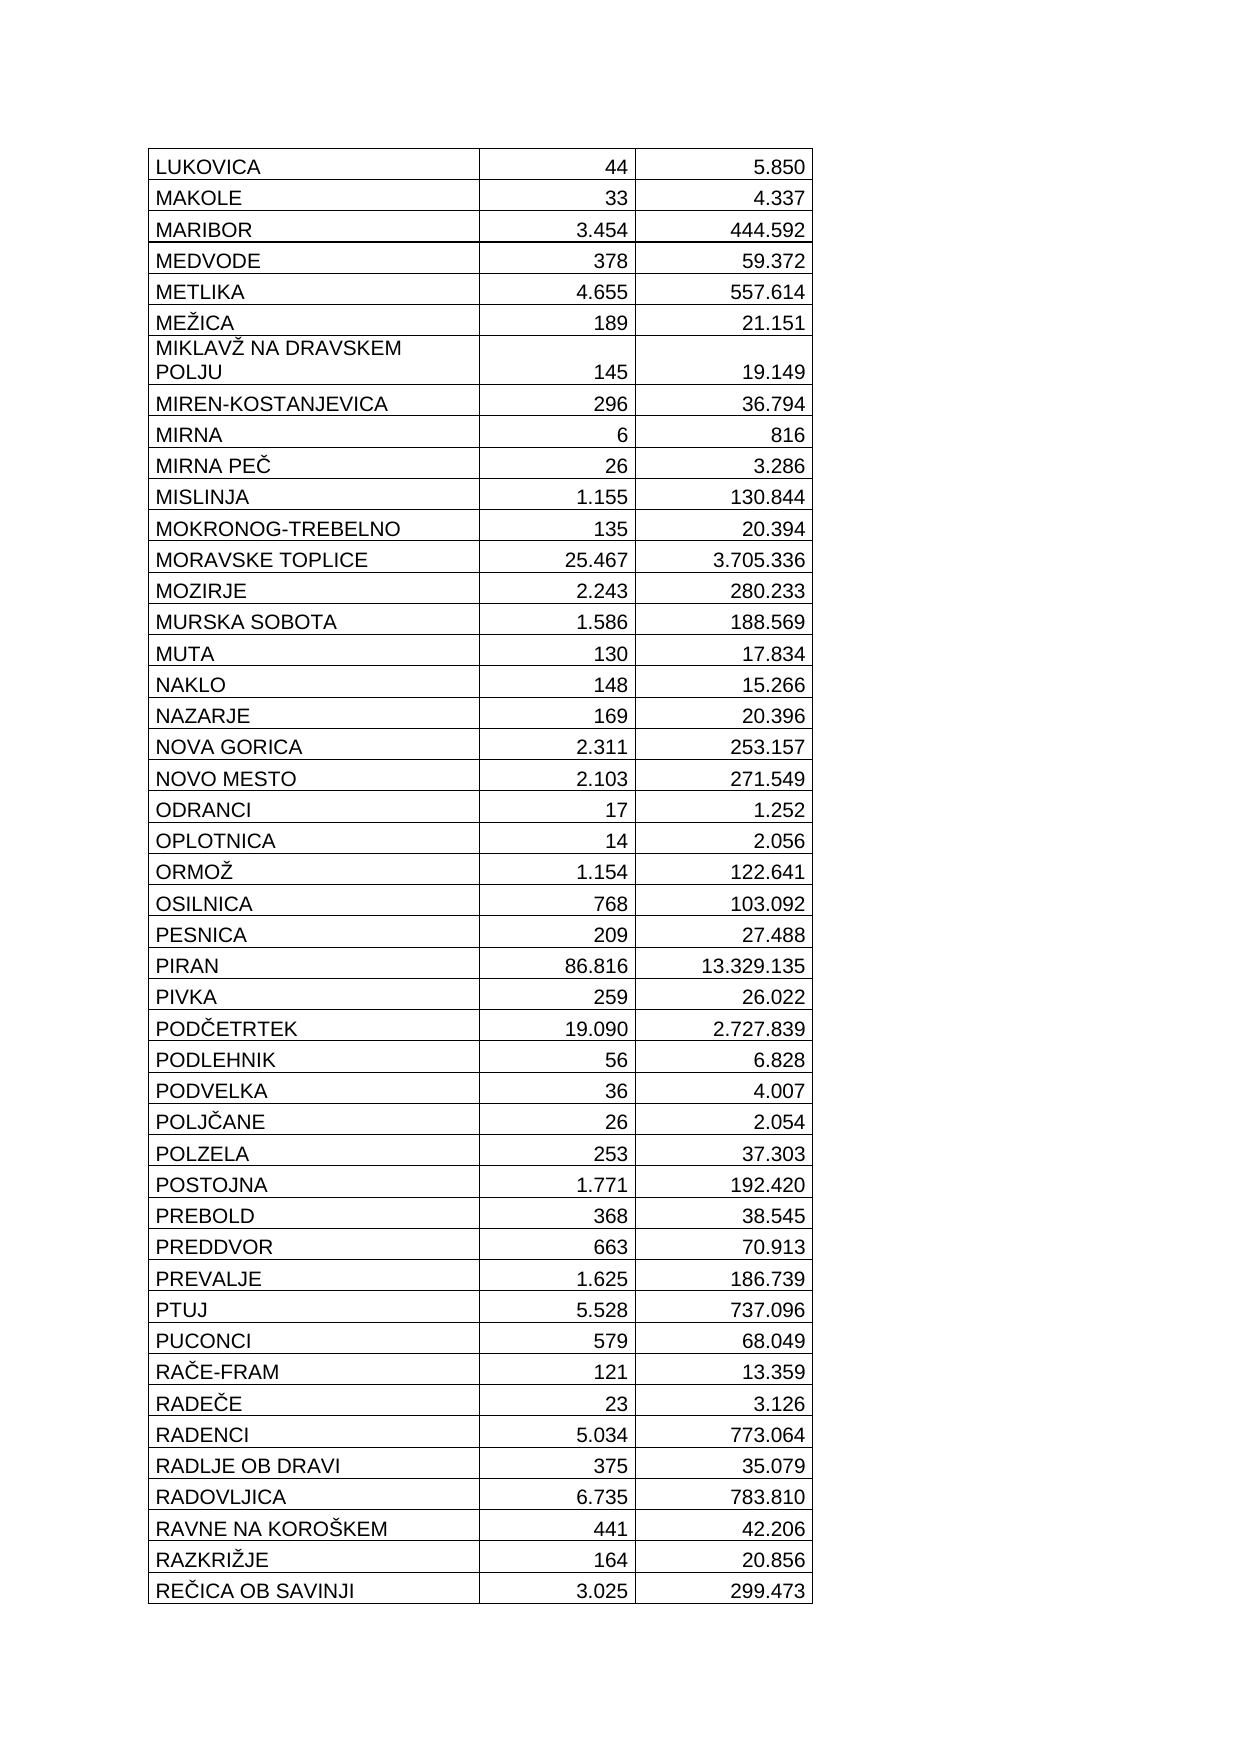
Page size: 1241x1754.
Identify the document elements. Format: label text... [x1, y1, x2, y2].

table_cell 1.625 [480, 1260, 635, 1290]
table_cell 188.569 [636, 604, 812, 634]
table_cell 130 [480, 635, 635, 665]
table_cell 5.528 [480, 1291, 635, 1322]
table_cell 737.096 [636, 1291, 812, 1322]
table_cell ORMOŽ [149, 854, 479, 884]
table_cell POLJČANE [149, 1104, 479, 1134]
table_cell MIRNA PEČ [149, 448, 479, 478]
table_cell 121 [480, 1354, 635, 1384]
table_cell 3.705.336 [636, 541, 812, 572]
table_cell 86.816 [480, 948, 635, 978]
table_cell 280.233 [636, 573, 812, 603]
table_cell 36.794 [636, 385, 812, 415]
table_cell 37.303 [636, 1135, 812, 1165]
table_cell 6.735 [480, 1479, 635, 1509]
table_cell 26 [480, 448, 635, 478]
table_cell MEŽICA [149, 305, 479, 335]
table_cell 444.592 [636, 211, 812, 241]
table_cell 20.856 [636, 1541, 812, 1572]
table_cell 13.359 [636, 1354, 812, 1384]
table_cell LUKOVICA [149, 149, 479, 179]
table_cell 378 [480, 243, 635, 273]
table_cell PIRAN [149, 948, 479, 978]
table_cell 17.834 [636, 635, 812, 665]
table_cell 59.372 [636, 243, 812, 273]
table_cell PTUJ [149, 1291, 479, 1322]
table_cell 783.810 [636, 1479, 812, 1509]
table_cell 816 [636, 416, 812, 447]
table_cell 3.286 [636, 448, 812, 478]
table_cell 6.828 [636, 1041, 812, 1072]
table_cell 773.064 [636, 1416, 812, 1447]
table_cell METLIKA [149, 274, 479, 304]
table_cell 20.396 [636, 698, 812, 728]
table_cell 2.054 [636, 1104, 812, 1134]
table_cell MORAVSKE TOPLICE [149, 541, 479, 572]
table_cell 148 [480, 666, 635, 697]
table_cell RADENCI [149, 1416, 479, 1447]
table_cell MIREN-KOSTANJEVICA [149, 385, 479, 415]
table_cell 1.252 [636, 791, 812, 822]
table_cell MIKLAVŽ NA DRAVSKEM POLJU [149, 336, 479, 384]
table_cell MUTA [149, 635, 479, 665]
table_cell 164 [480, 1541, 635, 1572]
table_cell 130.844 [636, 479, 812, 509]
table_cell 2.727.839 [636, 1010, 812, 1040]
table_cell 441 [480, 1510, 635, 1540]
table_cell 38.545 [636, 1198, 812, 1228]
table_cell MAKOLE [149, 180, 479, 210]
table_cell 3.025 [480, 1573, 635, 1603]
table_cell 579 [480, 1323, 635, 1353]
table_cell 14 [480, 823, 635, 853]
table_cell 135 [480, 510, 635, 540]
table_cell 1.586 [480, 604, 635, 634]
table_cell MOZIRJE [149, 573, 479, 603]
table_cell 3.126 [636, 1385, 812, 1415]
table_cell NOVA GORICA [149, 729, 479, 759]
table_cell 2.311 [480, 729, 635, 759]
table_cell 56 [480, 1041, 635, 1072]
table_cell 1.771 [480, 1166, 635, 1197]
table_cell 21.151 [636, 305, 812, 335]
table_cell NOVO MESTO [149, 760, 479, 790]
table_cell 189 [480, 305, 635, 335]
table_cell PREVALJE [149, 1260, 479, 1290]
table_cell RAVNE NA KOROŠKEM [149, 1510, 479, 1540]
table_cell 169 [480, 698, 635, 728]
table_cell RADLJE OB DRAVI [149, 1448, 479, 1478]
table_cell RAZKRIŽJE [149, 1541, 479, 1572]
table_cell 253 [480, 1135, 635, 1165]
table_cell 271.549 [636, 760, 812, 790]
table_cell 17 [480, 791, 635, 822]
table_cell 768 [480, 885, 635, 915]
table_cell NAZARJE [149, 698, 479, 728]
table_cell 4.655 [480, 274, 635, 304]
table_cell 23 [480, 1385, 635, 1415]
table_cell RAČE-FRAM [149, 1354, 479, 1384]
table_cell PREBOLD [149, 1198, 479, 1228]
table_cell 103.092 [636, 885, 812, 915]
table_cell ODRANCI [149, 791, 479, 822]
table_cell OPLOTNICA [149, 823, 479, 853]
table_cell 68.049 [636, 1323, 812, 1353]
table_cell 19.149 [636, 336, 812, 384]
table_cell 192.420 [636, 1166, 812, 1197]
table_cell 42.206 [636, 1510, 812, 1540]
table_cell REČICA OB SAVINJI [149, 1573, 479, 1603]
table_cell 4.337 [636, 180, 812, 210]
table_cell MIRNA [149, 416, 479, 447]
table_cell PUCONCI [149, 1323, 479, 1353]
table_cell 186.739 [636, 1260, 812, 1290]
table_cell RADEČE [149, 1385, 479, 1415]
table_cell 663 [480, 1229, 635, 1259]
table_cell 2.056 [636, 823, 812, 853]
table_cell MOKRONOG-TREBELNO [149, 510, 479, 540]
table_cell 4.007 [636, 1073, 812, 1103]
table_cell 27.488 [636, 916, 812, 947]
table_cell 296 [480, 385, 635, 415]
table_cell RADOVLJICA [149, 1479, 479, 1509]
table_cell PESNICA [149, 916, 479, 947]
table_cell PODČETRTEK [149, 1010, 479, 1040]
table_cell MISLINJA [149, 479, 479, 509]
table_cell 122.641 [636, 854, 812, 884]
table_cell 5.850 [636, 149, 812, 179]
table_cell 375 [480, 1448, 635, 1478]
table_cell PODVELKA [149, 1073, 479, 1103]
table_cell 13.329.135 [636, 948, 812, 978]
table_cell POLZELA [149, 1135, 479, 1165]
table_cell 2.103 [480, 760, 635, 790]
table_cell 70.913 [636, 1229, 812, 1259]
table_cell NAKLO [149, 666, 479, 697]
table_cell 299.473 [636, 1573, 812, 1603]
table_cell 557.614 [636, 274, 812, 304]
table_cell MARIBOR [149, 211, 479, 241]
table_cell 15.266 [636, 666, 812, 697]
table_cell 253.157 [636, 729, 812, 759]
table_cell 20.394 [636, 510, 812, 540]
table_cell 35.079 [636, 1448, 812, 1478]
table_cell 33 [480, 180, 635, 210]
table_cell 6 [480, 416, 635, 447]
table_cell PREDDVOR [149, 1229, 479, 1259]
table_cell 3.454 [480, 211, 635, 241]
table_cell PIVKA [149, 979, 479, 1009]
table_cell 209 [480, 916, 635, 947]
table_cell 26 [480, 1104, 635, 1134]
table_cell 26.022 [636, 979, 812, 1009]
table_cell 145 [480, 336, 635, 384]
table_cell 1.155 [480, 479, 635, 509]
table_cell MURSKA SOBOTA [149, 604, 479, 634]
table_cell 2.243 [480, 573, 635, 603]
table_cell OSILNICA [149, 885, 479, 915]
table_cell 5.034 [480, 1416, 635, 1447]
table_cell 19.090 [480, 1010, 635, 1040]
table_cell 36 [480, 1073, 635, 1103]
table_cell 259 [480, 979, 635, 1009]
table_cell POSTOJNA [149, 1166, 479, 1197]
table_cell MEDVODE [149, 243, 479, 273]
table_cell 44 [480, 149, 635, 179]
table_cell PODLEHNIK [149, 1041, 479, 1072]
table_cell 368 [480, 1198, 635, 1228]
table_cell 1.154 [480, 854, 635, 884]
table_cell 25.467 [480, 541, 635, 572]
